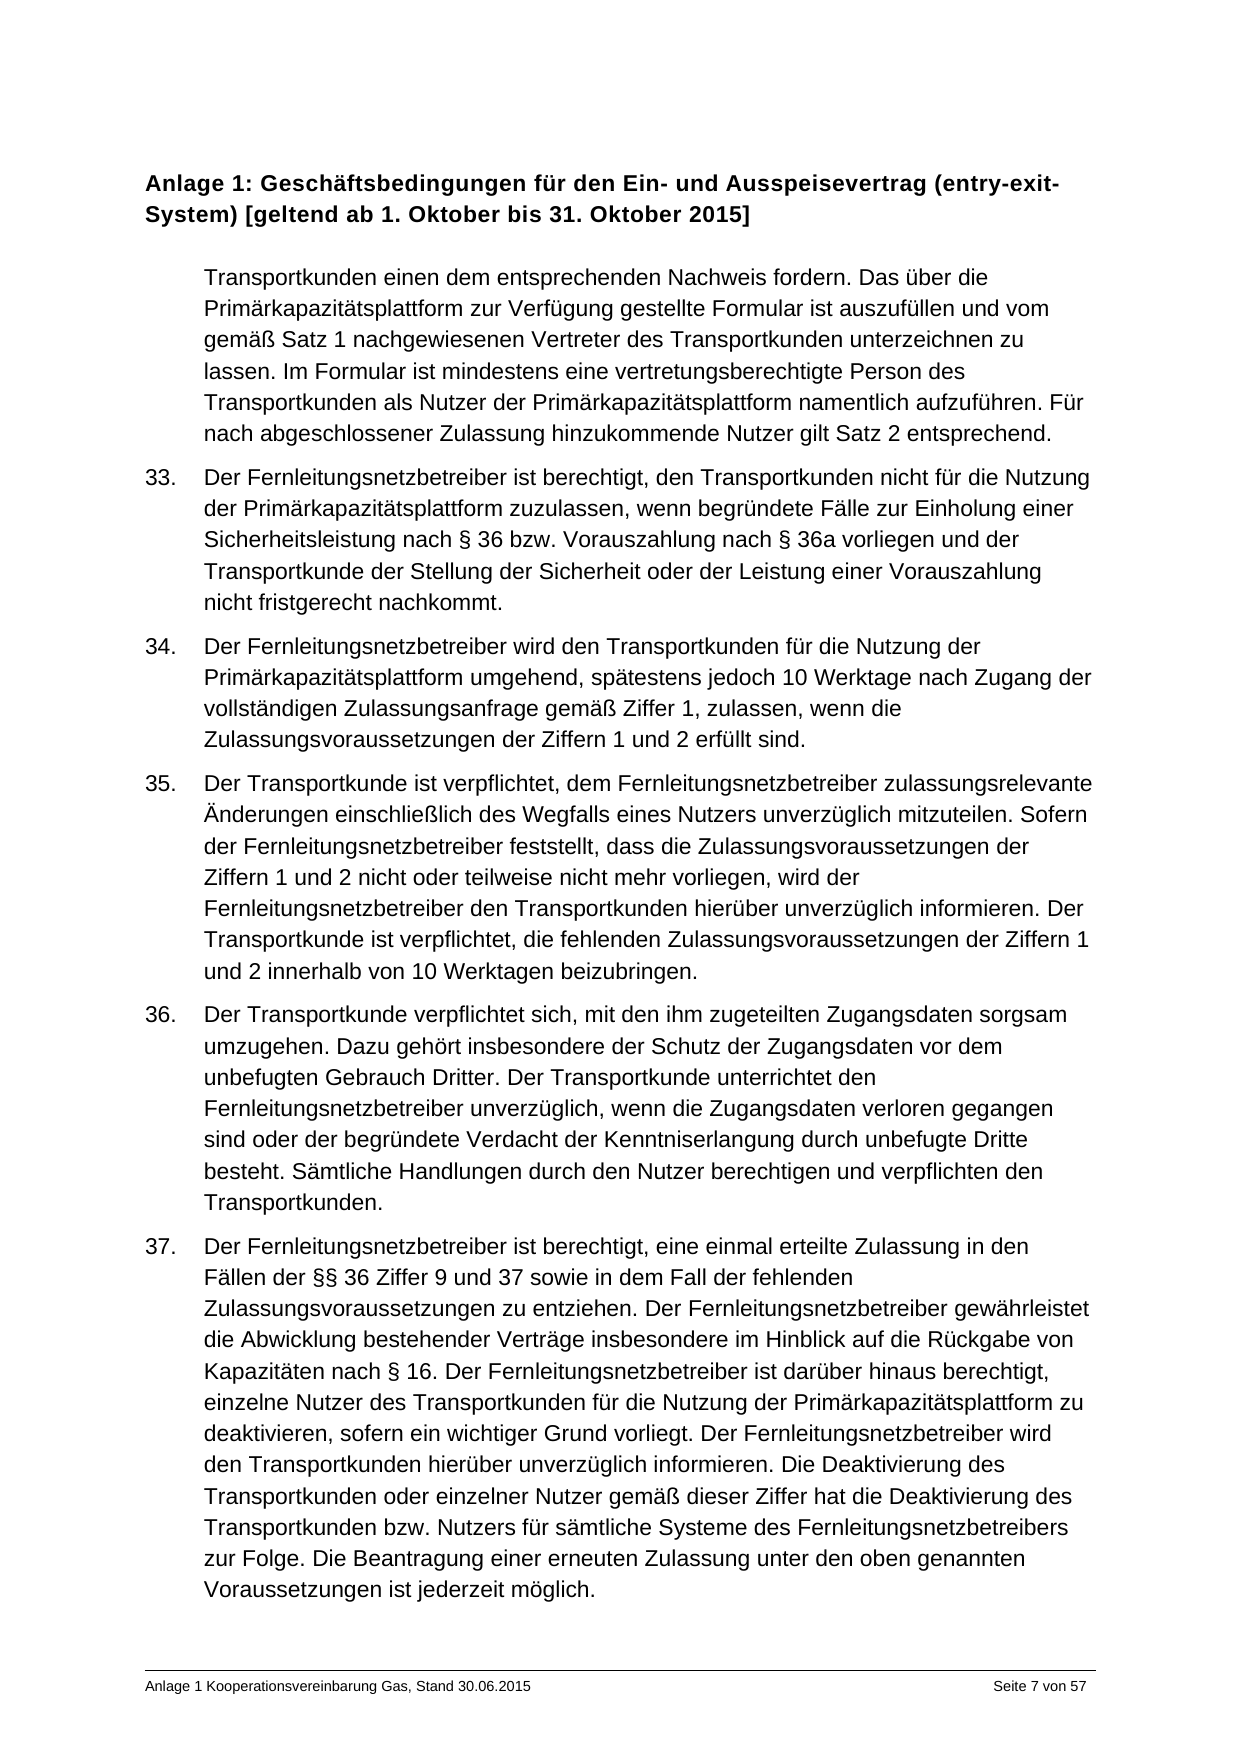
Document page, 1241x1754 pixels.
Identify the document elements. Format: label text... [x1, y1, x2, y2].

list Der Fernleitungsnetzbetreiber ist berechtigt, den Transportkunden nicht für die Nutzung der Primärkapazitätsplattform zuzulassen, wenn begründete Fälle zur Einholung einer Sicherheitsleistung nach § 36 bzw. Vorauszahlung nach § 36a vorliegen und der Transportkunde der Stellung der Sicherheit oder der Leistung einer Vorauszahlung nicht fristgerecht nachkommt. [145, 459, 1096, 615]
list Der Fernleitungsnetzbetreiber ist berechtigt, eine einmal erteilte Zulassung in den Fällen der §§ 36 Ziffer 9 und 37 sowie in dem Fall der fehlenden Zulassungsvoraussetzungen zu entziehen. Der Fernleitungsnetzbetreiber gewährleistet die Abwicklung bestehender Verträge insbesondere im Hinblick auf die Rückgabe von Kapazitäten nach § 16. Der Fernleitungsnetzbetreiber ist darüber hinaus berechtigt, einzelne Nutzer des Transportkunden für die Nutzung der Primärkapazitätsplattform zu deaktivieren, sofern ein wichtiger Grund vorliegt. Der Fernleitungsnetzbetreiber wird den Transportkunden hierüber unverzüglich informieren. Die Deaktivierung des Transportkunden oder einzelner Nutzer gemäß dieser Ziffer hat die Deaktivierung des Transportkunden bzw. Nutzers für sämtliche Systeme des Fernleitungsnetzbetreibers zur Folge. Die Beantragung einer erneuten Zulassung unter den oben genannten Voraussetzungen ist jederzeit möglich. [145, 1228, 1096, 1603]
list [145, 259, 1096, 446]
list Der Transportkunde ist verpflichtet, dem Fernleitungsnetzbetreiber zulassungsrelevante Änderungen einschließlich des Wegfalls eines Nutzers unverzüglich mitzuteilen. Sofern der Fernleitungsnetzbetreiber feststellt, dass die Zulassungsvoraussetzungen der Ziffern 1 und 2 nicht oder teilweise nicht mehr vorliegen, wird der Fernleitungsnetzbetreiber den Transportkunden hierüber unverzüglich informieren. Der Transportkunde ist verpflichtet, die fehlenden Zulassungsvoraussetzungen der Ziffern 1 und 2 innerhalb von 10 Werktagen beizubringen. [145, 765, 1096, 984]
list Der Fernleitungsnetzbetreiber wird den Transportkunden für die Nutzung der Primärkapazitätsplattform umgehend, spätestens jedoch 10 Werktage nach Zugang der vollständigen Zulassungsanfrage gemäß Ziffer 1, zulassen, wenn die Zulassungsvoraussetzungen der Ziffern 1 und 2 erfüllt sind. [145, 628, 1096, 753]
list Der Transportkunde verpflichtet sich, mit den ihm zugeteilten Zugangsdaten sorgsam umzugehen. Dazu gehört insbesondere der Schutz der Zugangsdaten vor dem unbefugten Gebrauch Dritter. Der Transportkunde unterrichtet den Fernleitungsnetzbetreiber unverzüglich, wenn die Zugangsdaten verloren gegangen sind oder der begründete Verdacht der Kenntniserlangung durch unbefugte Dritte besteht. Sämtliche Handlungen durch den Nutzer berechtigen und verpflichten den Transportkunden. [145, 996, 1096, 1215]
